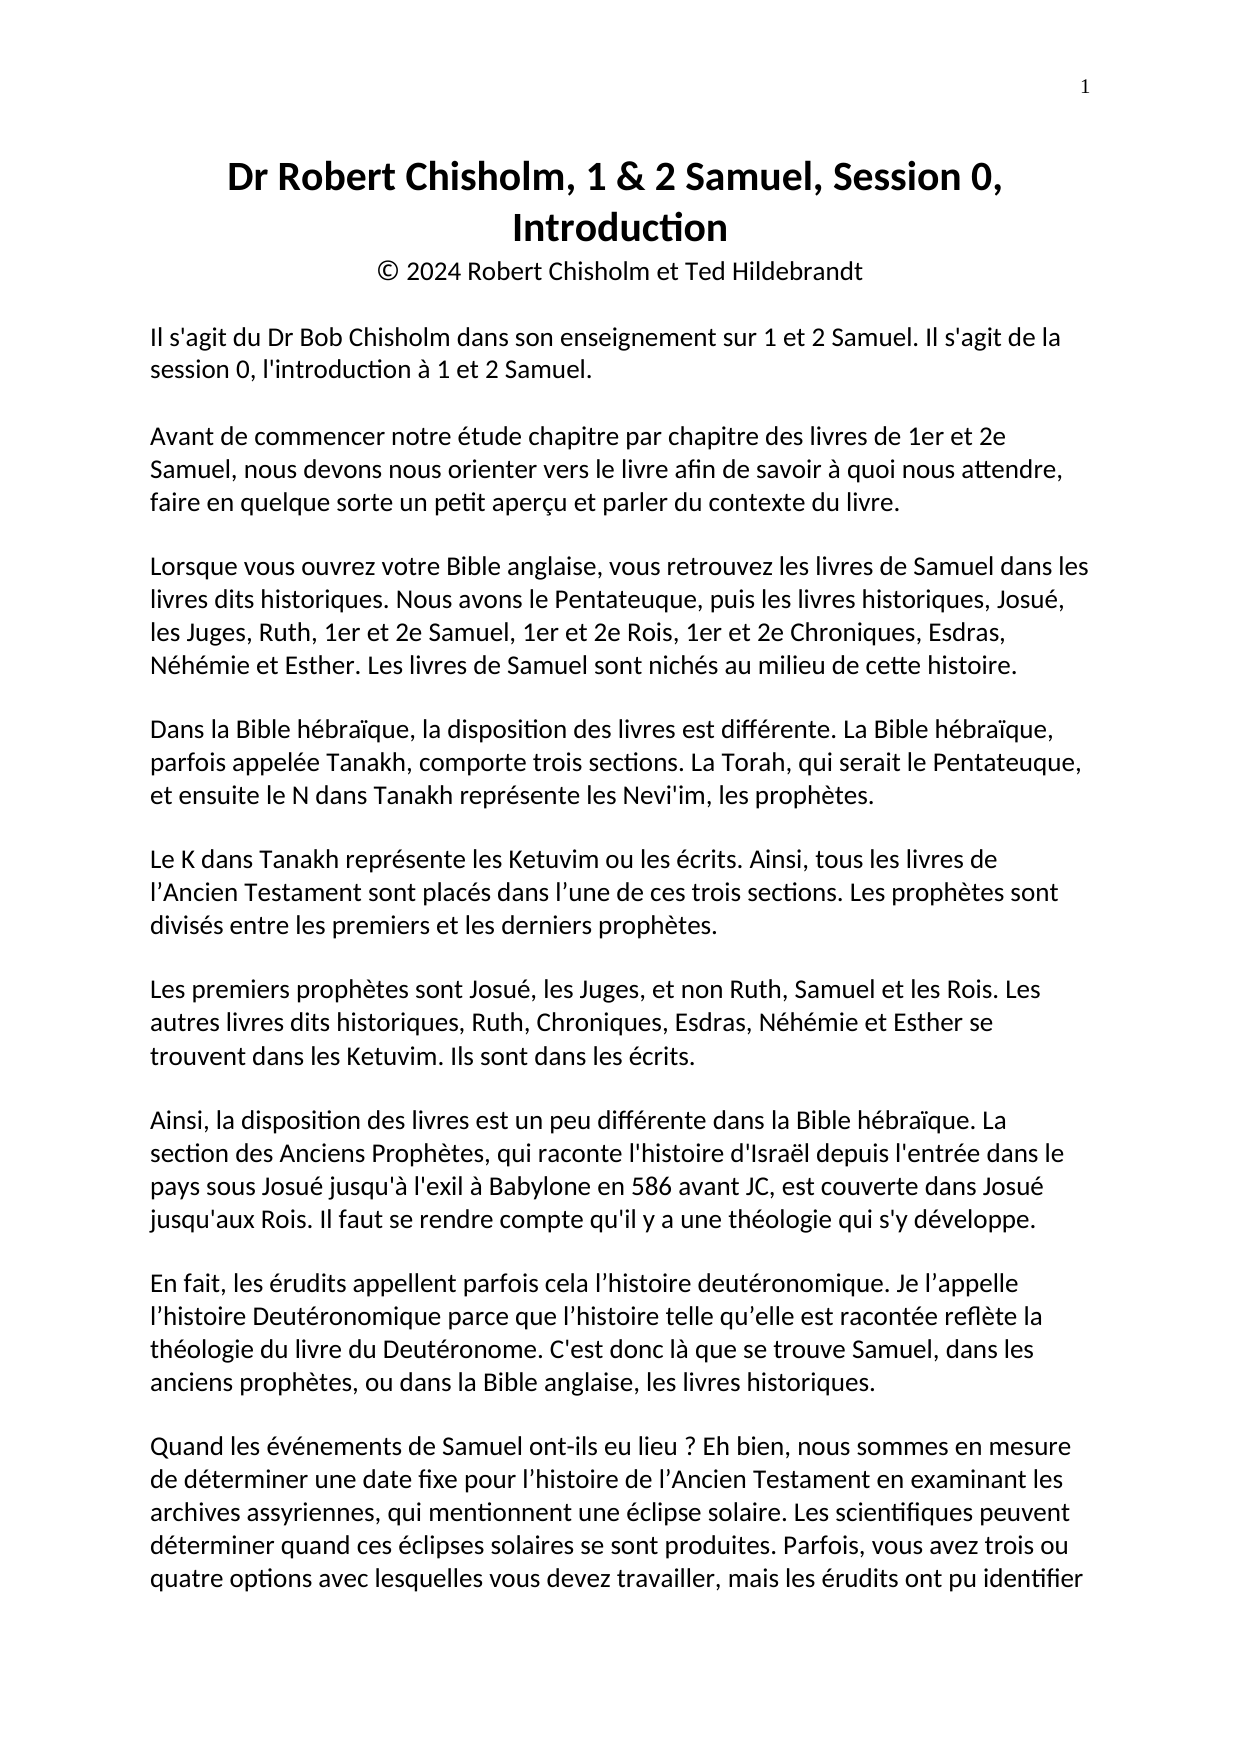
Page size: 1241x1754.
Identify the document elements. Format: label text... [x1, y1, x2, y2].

text En fait, les érudits appellent parfois cela l’histoire deutéronomique. Je l’appelle l’histoire Deutéronomique parce que l’histoire telle qu’elle est racontée reflète la théologie du livre du Deutéronome. C'est donc là que se trouve Samuel, dans les anciens prophètes, ou dans la Bible anglaise, les livres historiques. [150, 1266, 1090, 1398]
text Ainsi, la disposition des livres est un peu différente dans la Bible hébraïque. La section des Anciens Prophètes, qui raconte l'histoire d'Israël depuis l'entrée dans le pays sous Josué jusqu'à l'exil à Babylone en 586 avant JC, est couverte dans Josué jusqu'aux Rois. Il faut se rendre compte qu'il y a une théologie qui s'y développe. [150, 1103, 1090, 1235]
text Il s'agit du Dr Bob Chisholm dans son enseignement sur 1 et 2 Samuel. Il s'agit de la session 0, l'introduction à 1 et 2 Samuel. [150, 320, 1090, 386]
text Lorsque vous ouvrez votre Bible anglaise, vous retrouvez les livres de Samuel dans les livres dits historiques. Nous avons le Pentateuque, puis les livres historiques, Josué, les Juges, Ruth, 1er et 2e Samuel, 1er et 2e Rois, 1er et 2e Chroniques, Esdras, Néhémie et Esther. Les livres de Samuel sont nichés au milieu de cette histoire. [150, 549, 1090, 681]
text Dans la Bible hébraïque, la disposition des livres est différente. La Bible hébraïque, parfois appelée Tanakh, comporte trois sections. La Torah, qui serait le Pentateuque, et ensuite le N dans Tanakh représente les Nevi'im, les prophètes. [150, 712, 1090, 811]
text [150, 1429, 1090, 1594]
text Le K dans Tanakh représente les Ketuvim ou les écrits. Ainsi, tous les livres de l’Ancien Testament sont placés dans l’une de ces trois sections. Les prophètes sont divisés entre les premiers et les derniers prophètes. [150, 842, 1090, 941]
text Dr Robert Chisholm, 1 & 2 Samuel, Session 0, Introduction [150, 150, 1090, 252]
text Les premiers prophètes sont Josué, les Juges, et non Ruth, Samuel et les Rois. Les autres livres dits historiques, Ruth, Chroniques, Esdras, Néhémie et Esther se trouvent dans les Ketuvim. Ils sont dans les écrits. [150, 973, 1090, 1072]
text © 2024 Robert Chisholm et Ted Hildebrandt [150, 252, 1090, 288]
text Avant de commencer notre étude chapitre par chapitre des livres de 1er et 2e Samuel, nous devons nous orienter vers le livre afin de savoir à quoi nous attendre, faire en quelque sorte un petit aperçu et parler du contexte du livre. [150, 419, 1090, 518]
